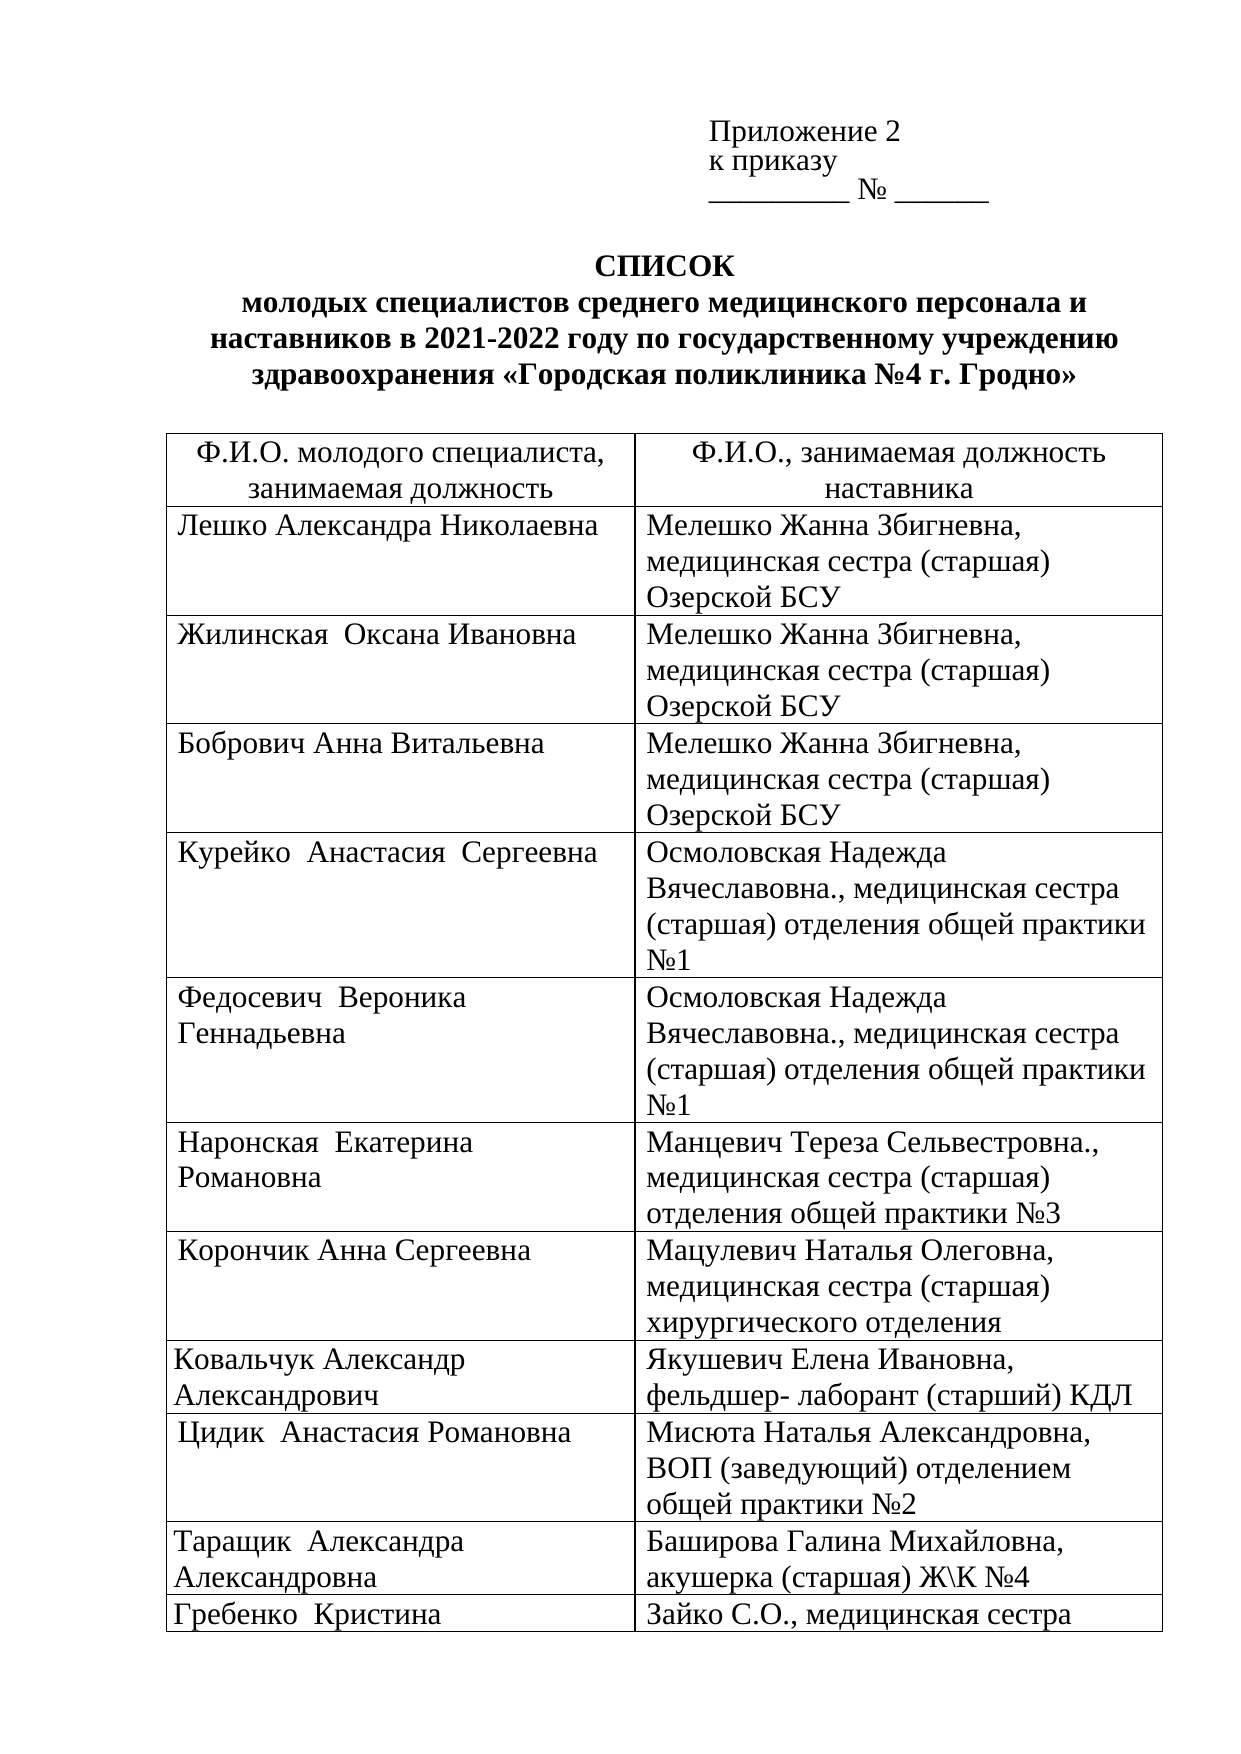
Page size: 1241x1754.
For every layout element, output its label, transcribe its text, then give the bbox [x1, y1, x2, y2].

table_header Ф.И.О. молодого специалиста, занимаемая должность [167, 434, 634, 506]
table_cell Баширова Галина Михайловна, акушерка (старшая) Ж\К №4 [636, 1522, 1162, 1594]
text СПИСОК [177, 247, 1152, 283]
text к приказу [709, 147, 1152, 176]
text молодых специалистов среднего медицинского персонала и наставников в 2021-2022 году по государственному учреждению здравоохранения «Городская поликлиника №4 г. Гродно» [177, 283, 1152, 391]
table_cell Курейко Анастасия Сергеевна [167, 833, 634, 977]
table_cell Осмоловская Надежда Вячеславовна., медицинская сестра (старшая) отделения общей практики №1 [636, 978, 1162, 1122]
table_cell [636, 1595, 1162, 1631]
table_cell Якушевич Елена Ивановна, фельдшер- лаборант (старший) КДЛ [636, 1341, 1162, 1412]
table_cell Осмоловская Надежда Вячеславовна., медицинская сестра (старшая) отделения общей практики №1 [636, 833, 1162, 977]
table_cell Мелешко Жанна Збигневна, медицинская сестра (старшая) Озерской БСУ [636, 507, 1162, 614]
table_cell Корончик Анна Сергеевна [167, 1232, 634, 1339]
table_header Ф.И.О., занимаемая должность наставника [636, 434, 1162, 506]
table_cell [167, 1595, 634, 1631]
table_cell Жилинская Оксана Ивановна [167, 616, 634, 723]
table_cell Ковальчук Александр Александрович [167, 1341, 634, 1412]
text _________ № ______ [709, 176, 1152, 206]
table_cell Бобрович Анна Витальевна [167, 724, 634, 832]
table_cell Мисюта Наталья Александровна, ВОП (заведующий) отделением общей практики №2 [636, 1414, 1162, 1521]
table_cell Манцевич Тереза Сельвестровна., медицинская сестра (старшая) отделения общей практики №3 [636, 1123, 1162, 1231]
text Приложение 2 [709, 118, 1152, 147]
table_cell Мацулевич Наталья Олеговна, медицинская сестра (старшая) хирургического отделения [636, 1232, 1162, 1339]
table_cell Мелешко Жанна Збигневна, медицинская сестра (старшая) Озерской БСУ [636, 616, 1162, 723]
table_cell Федосевич Вероника Геннадьевна [167, 978, 634, 1122]
table_cell Мелешко Жанна Збигневна, медицинская сестра (старшая) Озерской БСУ [636, 724, 1162, 832]
table_cell Наронская Екатерина Романовна [167, 1123, 634, 1231]
table_cell Таращик Александра Александровна [167, 1522, 634, 1594]
table_cell Цидик Анастасия Романовна [167, 1414, 634, 1521]
table_cell Лешко Александра Николаевна [167, 507, 634, 614]
